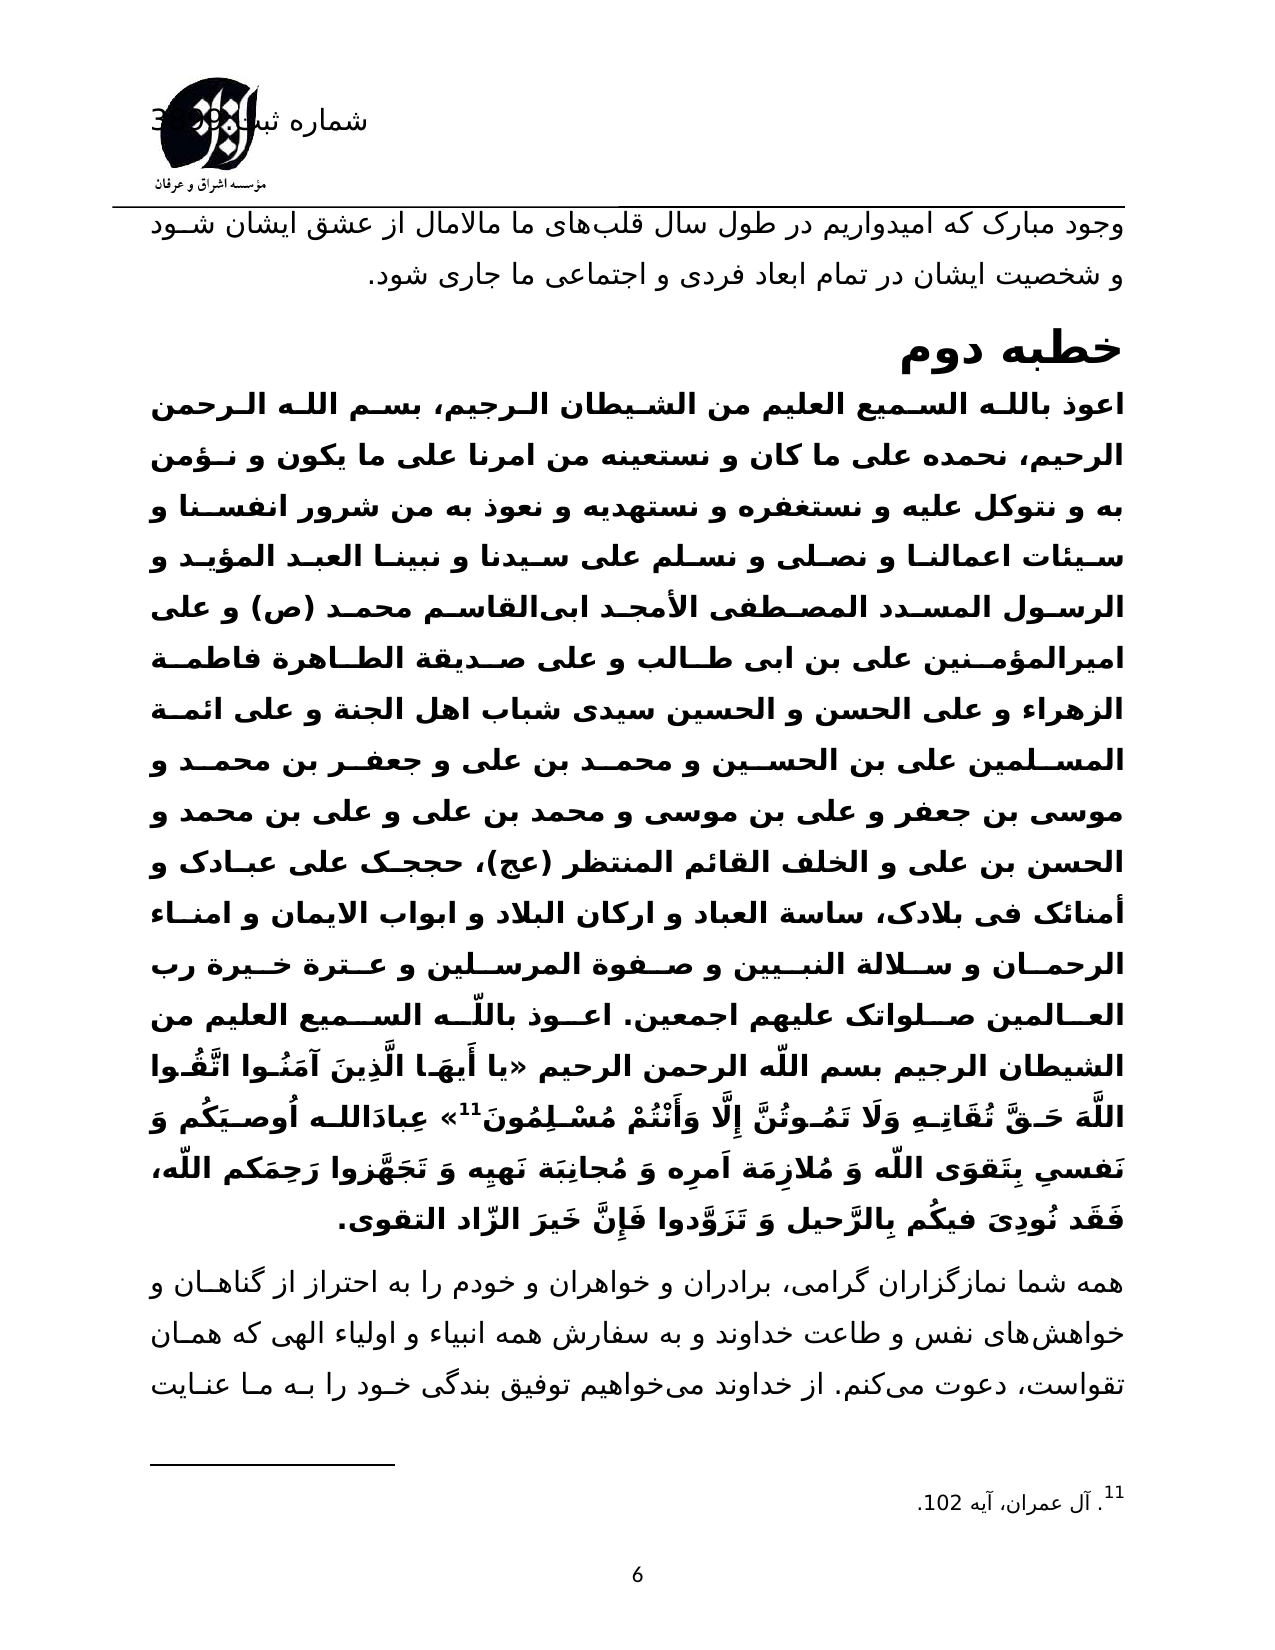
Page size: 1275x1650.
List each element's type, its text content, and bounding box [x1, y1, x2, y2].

text اعوذ بالله السمیع العلیم من الشیطان الرجیم، بسم الله الرحمن الرحیم، نحمده علی ما کان و نستعینه من امرنا علی ما یکون و نؤمن به و نتوکل علیه و نستغفره و نستهدیه و نعوذ به من شرور انفسنا و سیئات اعمالنا و نصلی و نسلم علی سیدنا و نبینا العبد المؤید و الرسول المسدد المصطفی الأمجد ابی‌القاسم محمد (ص) و علی امیرالمؤمنین علی بن ابی طالب و علی صدیقة الطاهرة فاطمة الزهراء و علی الحسن و الحسین سیدی شباب اهل الجنة و علی ائمة المسلمین علی بن الحسین و محمد بن علی و جعفر بن محمد و موسی بن جعفر و علی بن موسی و محمد بن علی و علی بن محمد و الحسن بن علی و الخلف القائم المنتظر (عج)، حججک علی عبادک و أمنائک فی بلادک، ساسة العباد و ارکان البلاد و ابواب الایمان و امناء الرحمان و سلالة النبیین و صفوة المرسلین و عترة خیرة رب العالمین صلواتک علیهم اجمعین. اعوذ باللّه السمیع العلیم من الشیطان الرجیم بسم اللّه الرحمن الرحیم «یا أَیهَا الَّذِینَ آمَنُوا اتَّقُوا اللَّهَ حَقَّ تُقَاتِهِ وَلَا تَمُوتُنَّ إِلَّا وَأَنْتُمْ مُسْلِمُونَ» عِبادَالله اُوصیَکُم وَ نَفسیِ بِتَقوَی اللّه وَ مُلازِمَة اَمرِه وَ مُجانِبَة نَهیِه وَ تَجَهَّزوا رَحِمَکم اللّه، فَقَد نُودِیَ فیکُم بِالرَّحیل وَ تَزَوَّدوا فَإِنَّ خَیرَ الزّاد التقوی. [150, 387, 1125, 1236]
picture [151, 76, 267, 194]
subtitle خطبه دوم [150, 321, 1125, 374]
